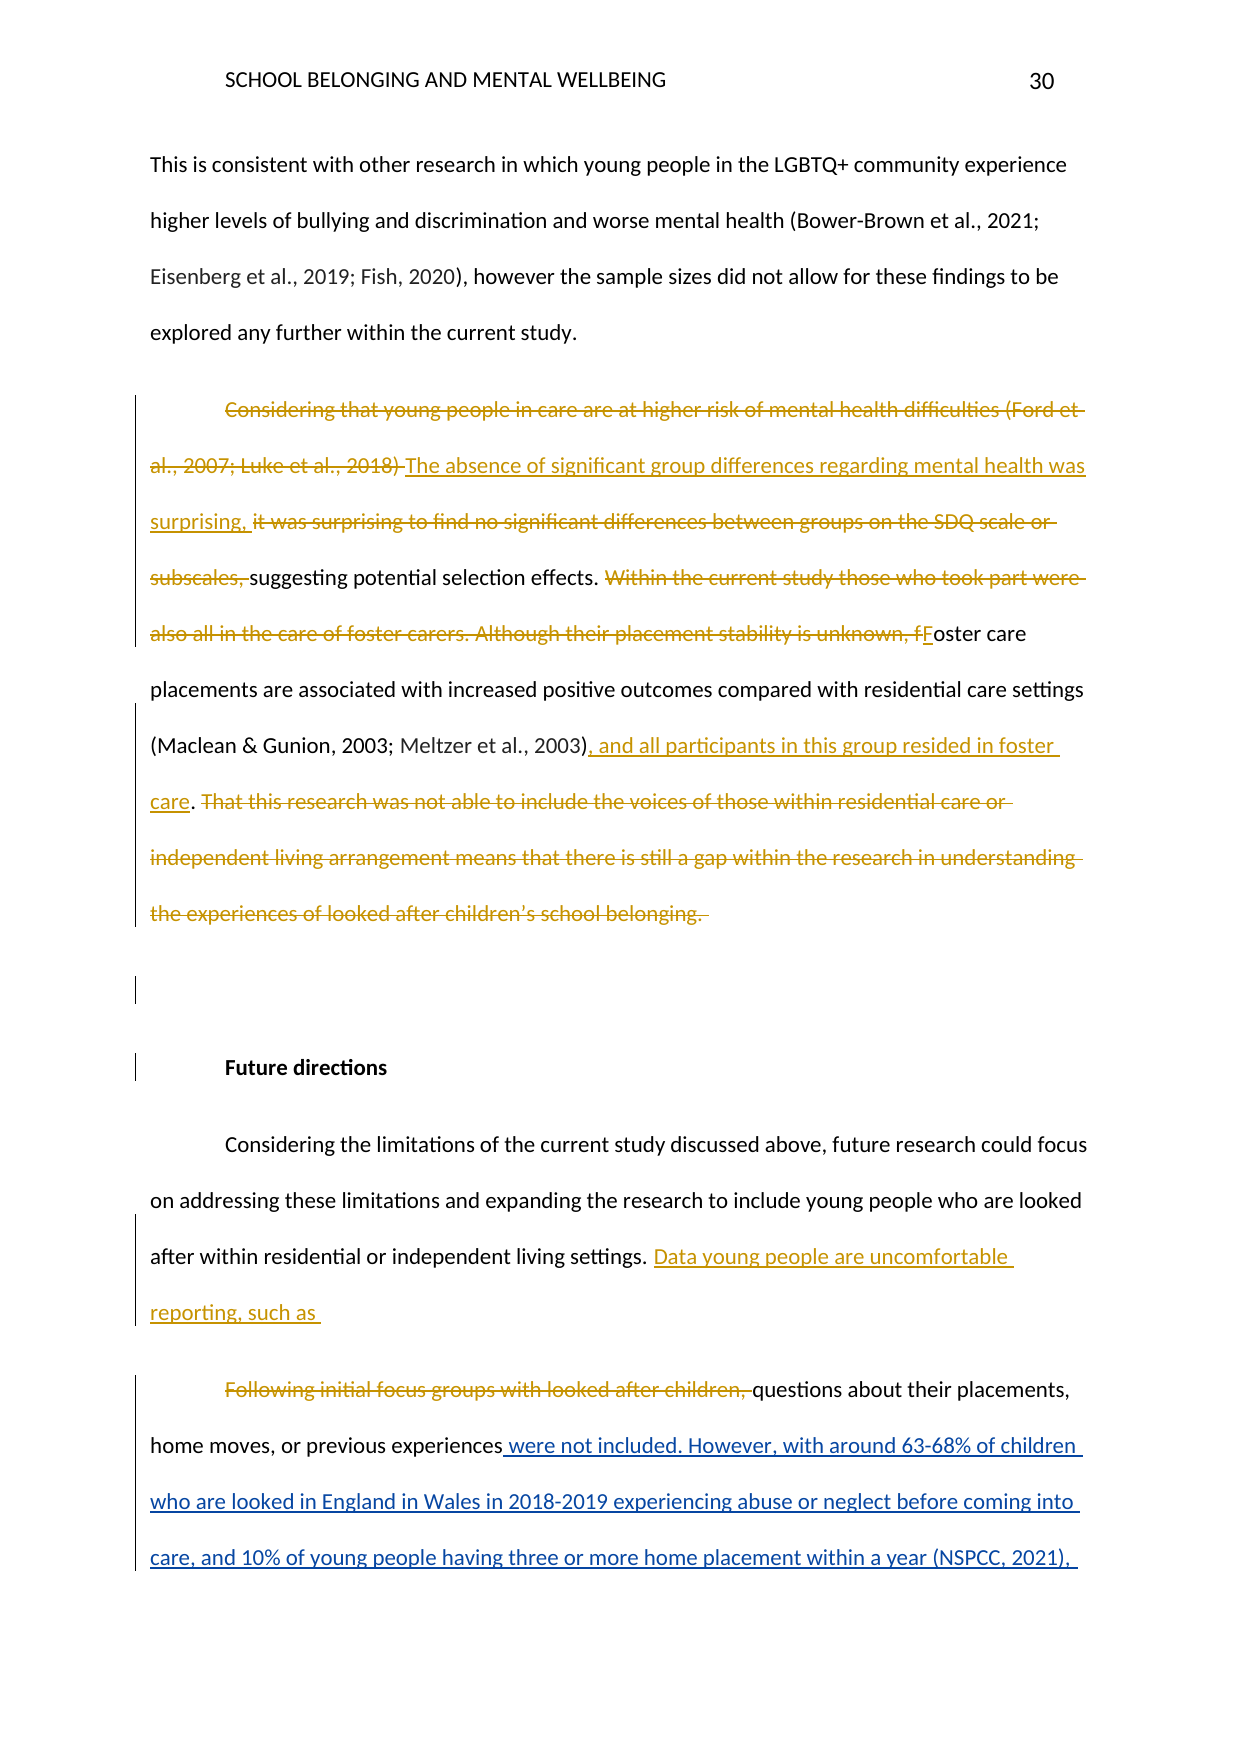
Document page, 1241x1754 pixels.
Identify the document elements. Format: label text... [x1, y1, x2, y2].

text Considering the limitations of the current study discussed above, future research could focus on addressing these limitations and expanding the research to include young people who are looked after within residential or independent living settings. [150, 1130, 1090, 1326]
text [150, 150, 1090, 346]
text Future directions [150, 1053, 1090, 1081]
text suggesting potential selection effects. oster care placements are associated with increased positive outcomes compared with residential care settings (Maclean & Gunion, 2003; Meltzer et al., 2003). [150, 395, 1090, 927]
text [150, 1375, 1090, 1571]
